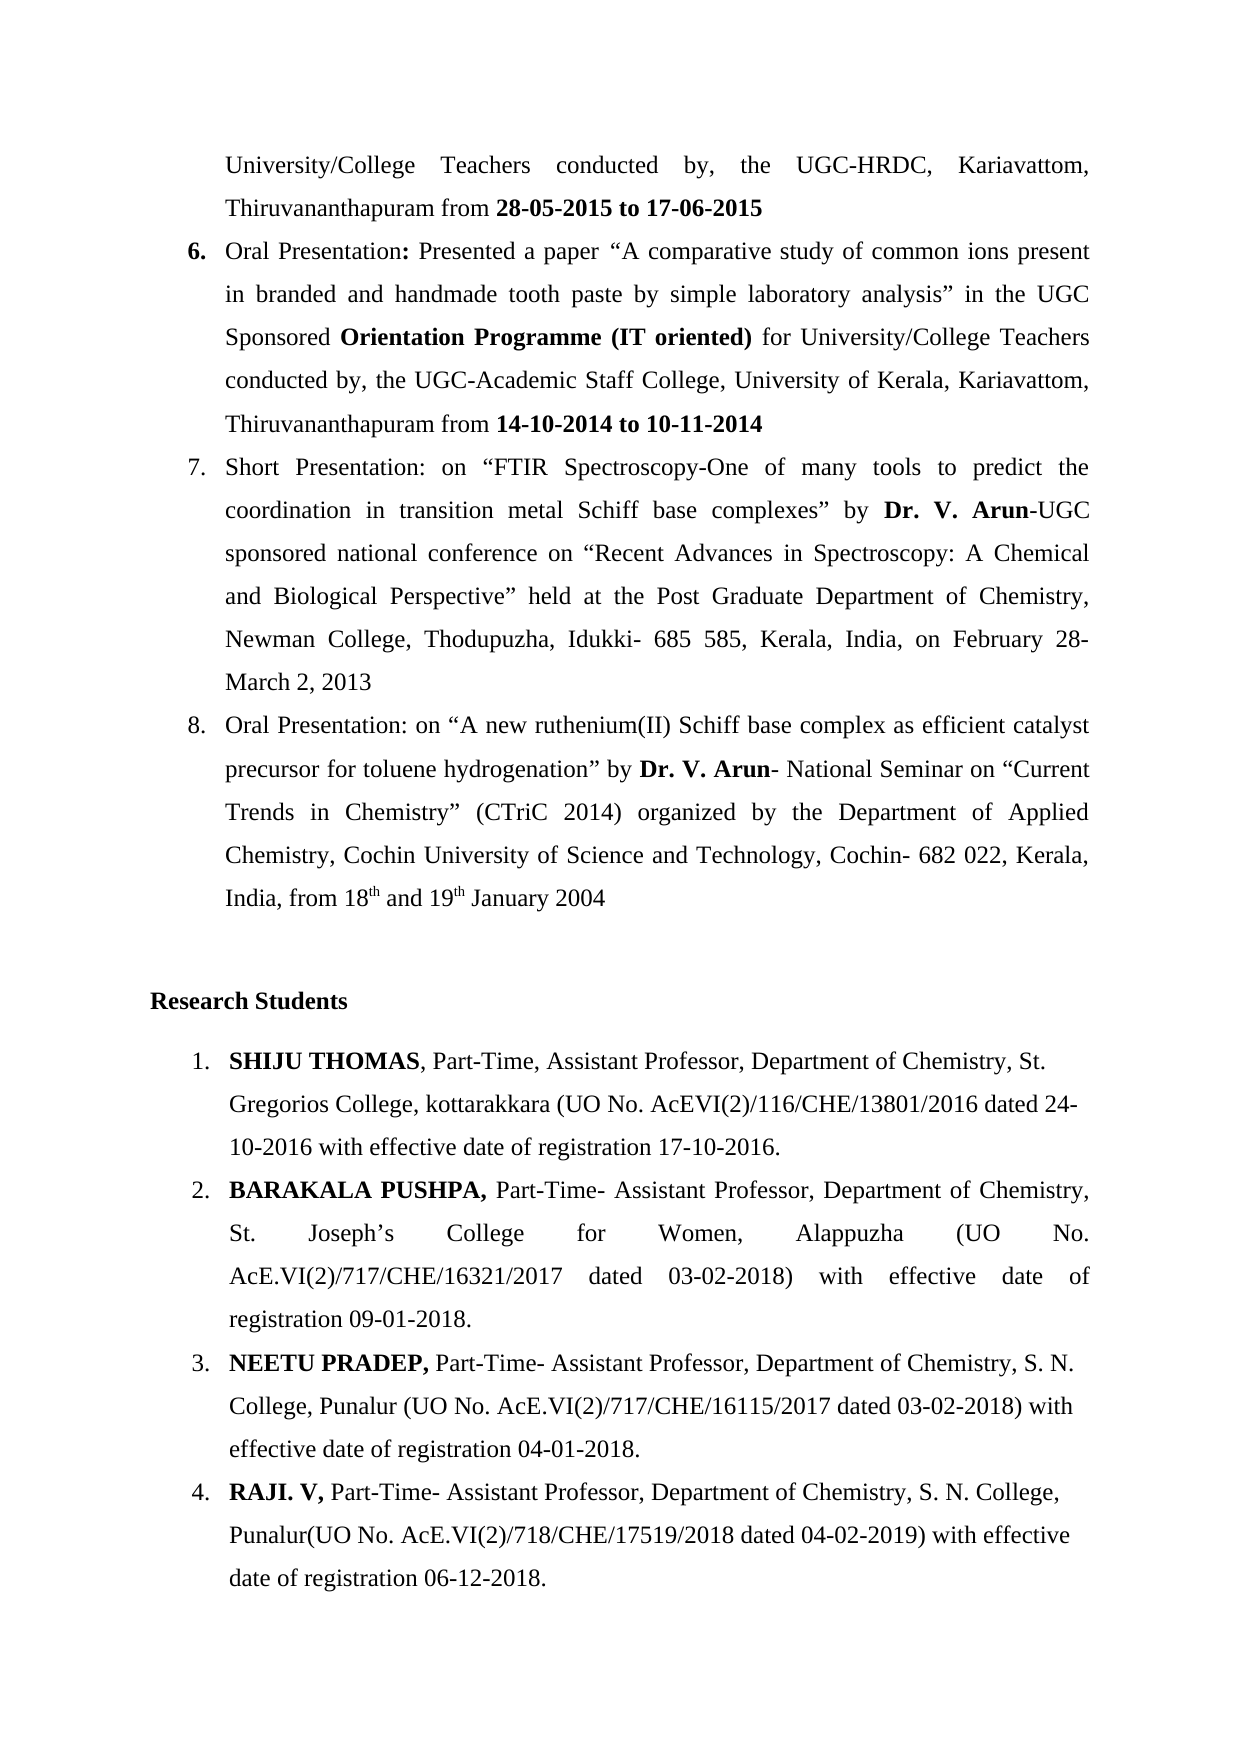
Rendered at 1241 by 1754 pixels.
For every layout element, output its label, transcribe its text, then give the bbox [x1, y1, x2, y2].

list NEETU PRADEP, Part-Time- Assistant Professor, Department of Chemistry, S. N. College, Punalur (UO No. AcE.VI(2)/717/CHE/16115/2017 dated 03-02-2018) with effective date of registration 04-01-2018. [191, 1348, 1090, 1463]
list Short Presentation: on “FTIR Spectroscopy-One of many tools to predict the coordination in transition metal Schiff base complexes” by Dr. V. Arun-UGC sponsored national conference on “Recent Advances in Spectroscopy: A Chemical and Biological Perspective” held at the Post Graduate Department of Chemistry, Newman College, Thodupuzha, Idukki- 685 585, Kerala, India, on February 28- March 2, 2013 [187, 452, 1090, 696]
list Oral Presentation: Presented a paper “A comparative study of common ions present in branded and handmade tooth paste by simple laboratory analysis” in the UGC Sponsored Orientation Programme (IT oriented) for University/College Teachers conducted by, the UGC-Academic Staff College, University of Kerala, Kariavattom, Thiruvananthapuram from 14-10-2014 to 10-11-2014 [187, 236, 1090, 437]
list SHIJU THOMAS, Part-Time, Assistant Professor, Department of Chemistry, St. Gregorios College, kottarakkara (UO No. AcEVI(2)/116/CHE/13801/2016 dated 24-10-2016 with effective date of registration 17-10-2016. [191, 1046, 1090, 1161]
list BARAKALA PUSHPA, Part-Time- Assistant Professor, Department of Chemistry, St. Joseph’s College for Women, Alappuzha (UO No. AcE.VI(2)/717/CHE/16321/2017 dated 03-02-2018) with effective date of registration 09-01-2018. [191, 1175, 1090, 1333]
text Research Students [150, 986, 1090, 1015]
list Oral Presentation: on “A new ruthenium(II) Schiff base complex as efficient catalyst precursor for toluene hydrogenation” by Dr. V. Arun- National Seminar on “Current Trends in Chemistry” (CTriC 2014) organized by the Department of Applied Chemistry, Cochin University of Science and Technology, Cochin- 682 022, Kerala, India, from 18th and 19th January 2004 [187, 711, 1090, 912]
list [187, 150, 1090, 222]
list RAJI. V, Part-Time- Assistant Professor, Department of Chemistry, S. N. College, Punalur(UO No. AcE.VI(2)/718/CHE/17519/2018 dated 04-02-2019) with effective date of registration 06-12-2018. [191, 1477, 1090, 1592]
